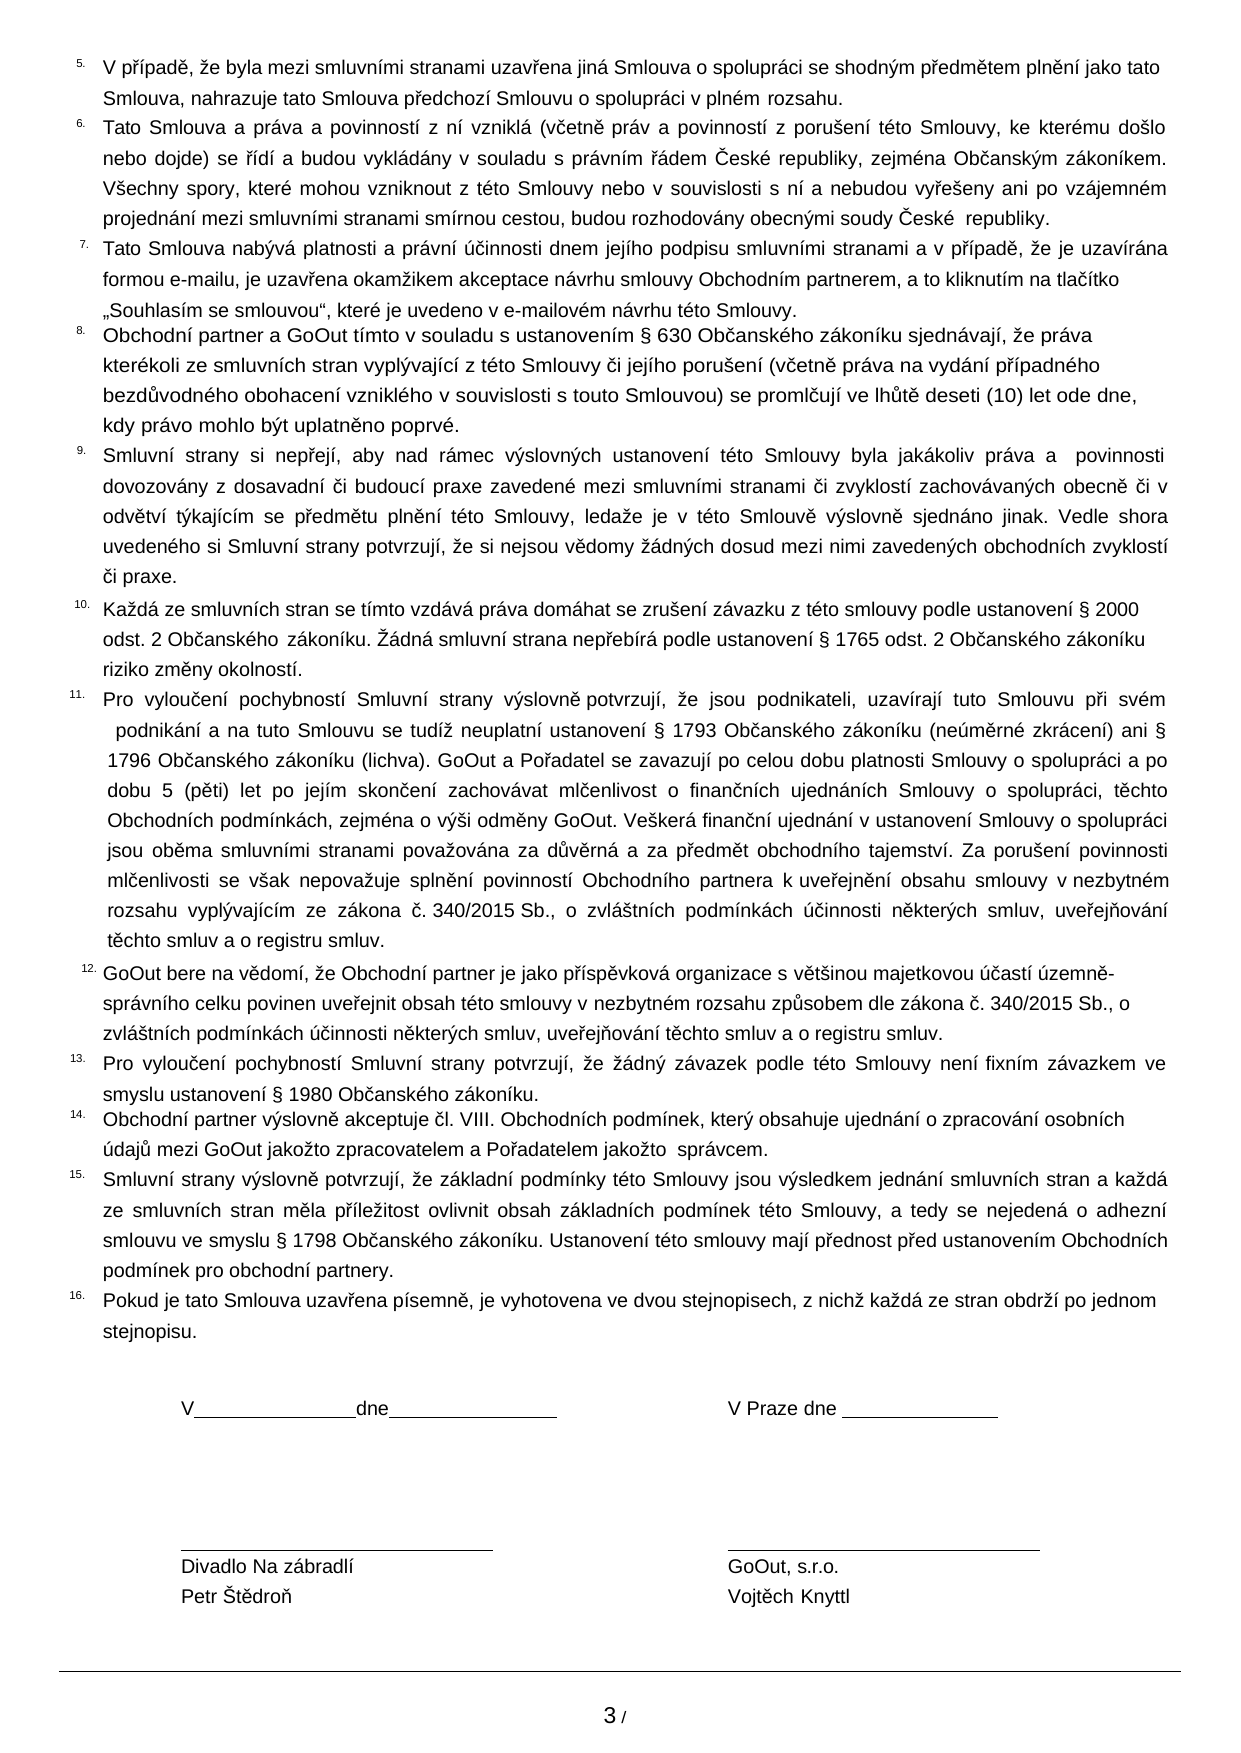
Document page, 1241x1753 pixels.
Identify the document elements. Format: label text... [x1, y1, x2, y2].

text „Souhlasím se smlouvou“, které je uvedeno v e-mailovém návrhu této Smlouvy. [103, 298, 1192, 321]
list Obchodní partner a GoOut tímto v souladu s ustanovením § 630 Občanského zákoníku sjednávají, že práva kterékoli ze smluvních stran vyplývající z této Smlouvy či jejího porušení (včetně práva na vydání případného bezdůvodného obohacení vzniklého v souvislosti s touto Smlouvou) se promlčují ve lhůtě deseti (10) let ode dne, kdy právo mohlo být uplatněno poprvé. [76, 324, 1169, 437]
text smyslu ustanovení § 1980 Občanského zákoníku. [103, 1083, 1192, 1106]
list Pokud je tato Smlouva uzavřena písemně, je vyhotovena ve dvou stejnopisech, z nichž každá ze stran obdrží po jednom [69, 1289, 1192, 1312]
list GoOut bere na vědomí, že Obchodní partner je jako příspěvková organizace s většinou majetkovou účastí územně-správního celku povinen uveřejnit obsah této smlouvy v nezbytném rozsahu způsobem dle zákona č. 340/2015 Sb., o zvláštních podmínkách účinnosti některých smluv, uveřejňování těchto smluv a o registru smluv. [81, 962, 1169, 1045]
text formou e-mailu, je uzavřena okamžikem akceptace návrhu smlouvy Obchodním partnerem, a to kliknutím na tlačítko [103, 268, 1192, 291]
text dovozovány z dosavadní či budoucí praxe zavedené mezi smluvními stranami či zvyklostí zachovávaných obecně či v odvětví týkajícím se předmětu plnění této Smlouvy, ledaže je v této Smlouvě výslovně sjednáno jinak. Vedle shora uvedeného si Smluvní strany potvrzují, že si nejsou vědomy žádných dosud mezi nimi zavedených obchodních zvyklostí či praxe. [103, 475, 1169, 588]
text nebo dojde) se řídí a budou vykládány v souladu s právním řádem České republiky, zejména Občanským zákoníkem. Všechny spory, které mohou vzniknout z této Smlouvy nebo v souvislosti s ní a nebudou vyřešeny ani po vzájemném projednání mezi smluvními stranami smírnou cestou, budou rozhodovány obecnými soudy České republiky. [103, 147, 1169, 230]
list Smluvní strany si nepřejí, aby nad rámec výslovných ustanovení této Smlouvy byla jakákoliv práva a povinnosti [77, 444, 1192, 467]
list Smluvní strany výslovně potvrzují, že základní podmínky této Smlouvy jsou výsledkem jednání smluvních stran a každá [69, 1168, 1192, 1191]
text ze smluvních stran měla příležitost ovlivnit obsah základních podmínek této Smlouvy, a tedy se nejedená o adhezní smlouvu ve smyslu § 1798 Občanského zákoníku. Ustanovení této smlouvy mají přednost před ustanovením Obchodních podmínek pro obchodní partnery. [103, 1199, 1169, 1282]
list Tato Smlouva a práva a povinností z ní vzniklá (včetně práv a povinností z porušení této Smlouvy, ke kterému došlo [76, 116, 1192, 139]
list V případě, že byla mezi smluvními stranami uzavřena jiná Smlouva o spolupráci se shodným předmětem plnění jako tato Smlouva, nahrazuje tato Smlouva předchozí Smlouvu o spolupráci v plném rozsahu. [76, 56, 1169, 109]
list Každá ze smluvních stran se tímto vzdává práva domáhat se zrušení závazku z této smlouvy podle ustanovení § 2000 odst. 2 Občanského zákoníku. Žádná smluvní strana nepřebírá podle ustanovení § 1765 odst. 2 Občanského zákoníku riziko změny okolností. [74, 598, 1169, 681]
text stejnopisu. [103, 1320, 1192, 1342]
list Tato Smlouva nabývá platnosti a právní účinnosti dnem jejího podpisu smluvními stranami a v případě, že je uzavírána [79, 237, 1192, 260]
list Obchodní partner výslovně akceptuje čl. VIII. Obchodních podmínek, který obsahuje ujednání o zpracování osobních údajů mezi GoOut jakožto zpracovatelem a Pořadatelem jakožto správcem. [70, 1108, 1169, 1161]
text Divadlo Na zábradlí GoOut, s.r.o. [181, 1555, 1192, 1578]
text V dne V Praze dne [181, 1397, 1192, 1419]
list Pro vyloučení pochybností Smluvní strany výslovně potvrzují, že jsou podnikateli, uzavírají tuto Smlouvu při svém [69, 688, 1192, 711]
text Petr Štědroň Vojtěch Knyttl [181, 1585, 1192, 1608]
list Pro vyloučení pochybností Smluvní strany potvrzují, že žádný závazek podle této Smlouvy není ﬁxním závazkem ve [70, 1052, 1192, 1075]
text podnikání a na tuto Smlouvu se tudíž neuplatní ustanovení § 1793 Občanského zákoníku (neúměrné zkrácení) ani § 1796 Občanského zákoníku (lichva). GoOut a Pořadatel se zavazují po celou dobu platnosti Smlouvy o spolupráci a po dobu 5 (pěti) let po jejím skončení zachovávat mlčenlivost o finančních ujednáních Smlouvy o spolupráci, těchto Obchodních podmínkách, zejména o výši odměny GoOut. Veškerá finanční ujednání v ustanovení Smlouvy o spolupráci jsou oběma smluvními stranami považována za důvěrná a za předmět obchodního tajemství. Za porušení povinnosti mlčenlivosti se však nepovažuje splnění povinností Obchodního partnera k uveřejnění obsahu smlouvy v nezbytném rozsahu vyplývajícím ze zákona č. 340/2015 Sb., o zvláštních podmínkách účinnosti některých smluv, uveřejňování těchto smluv a o registru smluv. [77, 718, 1169, 952]
